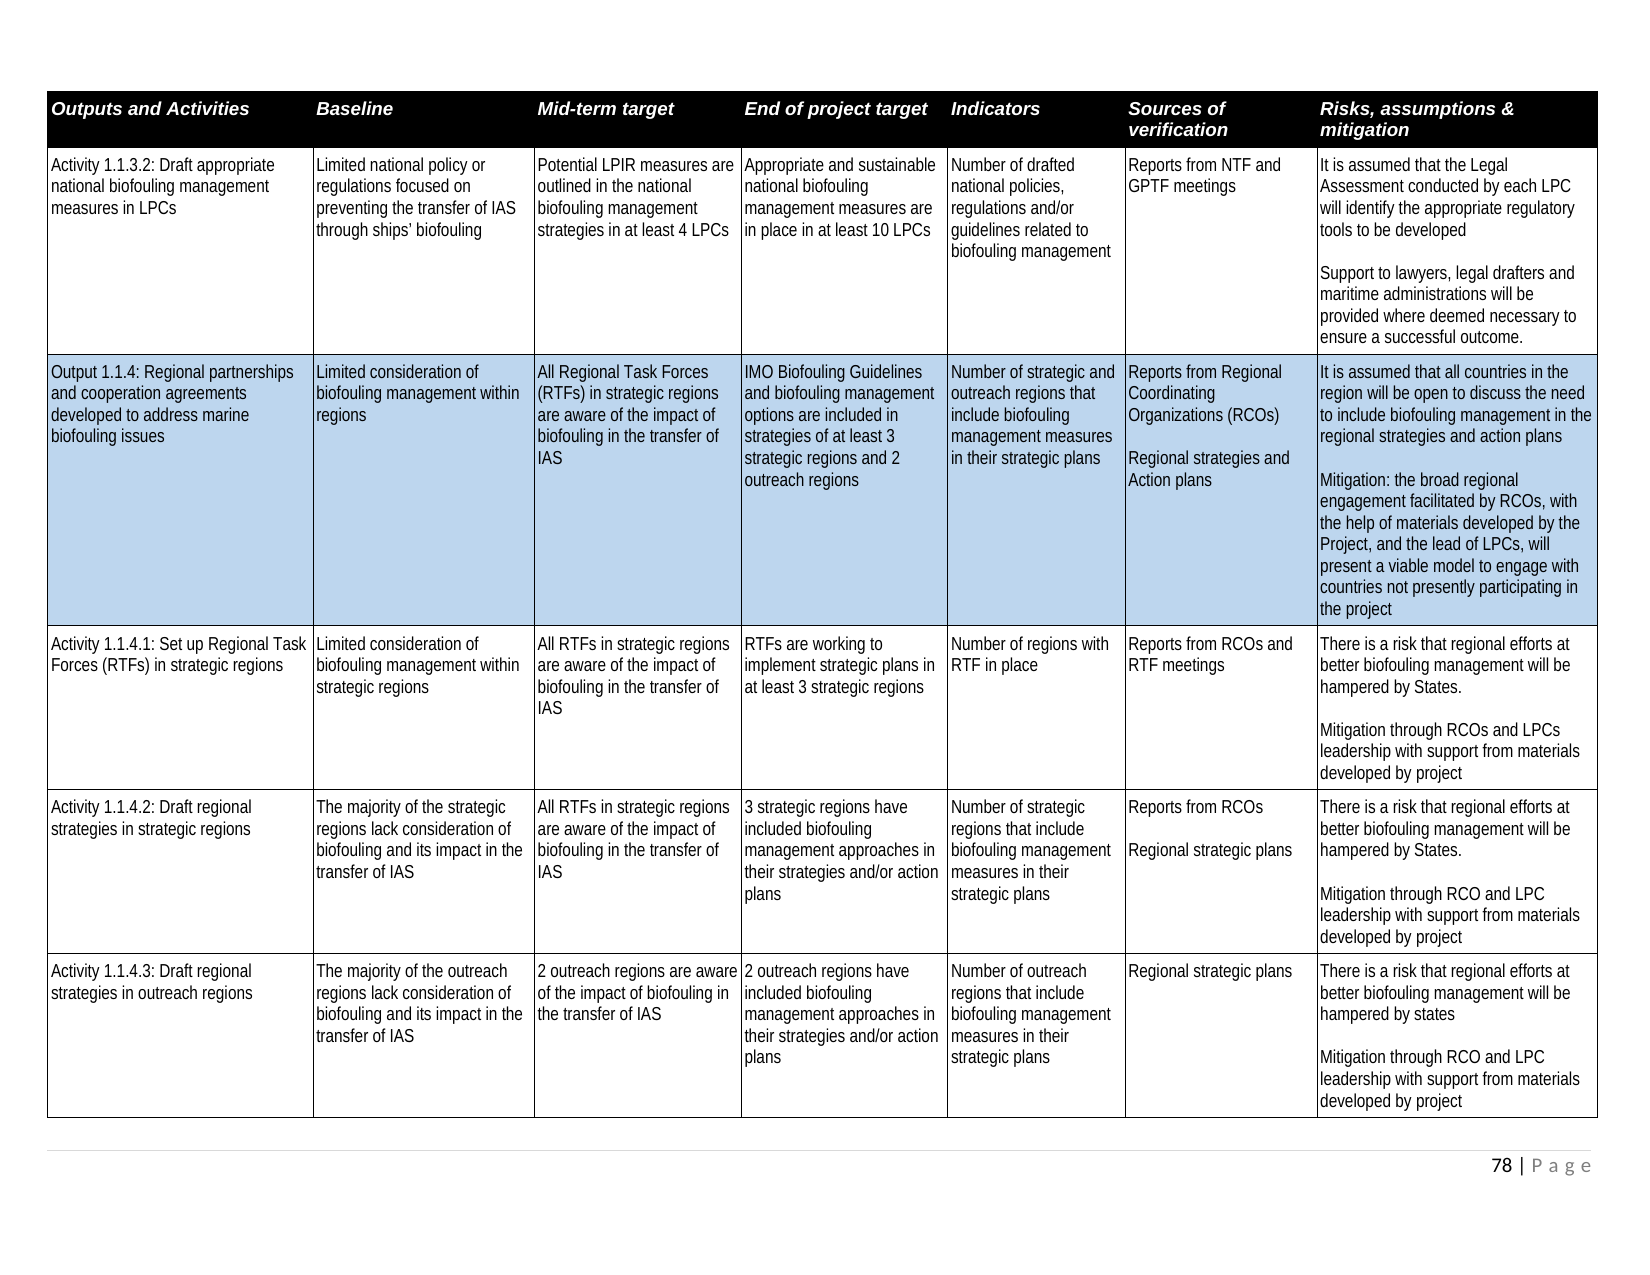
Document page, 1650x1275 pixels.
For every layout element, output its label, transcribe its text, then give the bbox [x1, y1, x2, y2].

table_cell Activity 1.1.4.2: Draft regional strategies in strategic regions [48, 790, 313, 953]
table_cell 2 outreach regions are aware of the impact of biofouling in the transfer of IAS [535, 954, 741, 1117]
table_header Sources of verification [1126, 92, 1317, 147]
table_cell Regional strategic plans [1126, 954, 1317, 1117]
table_header End of project target [742, 92, 947, 147]
table_cell Number of regions with RTF in place [948, 626, 1125, 789]
table_cell Limited consideration of biofouling management within strategic regions [314, 626, 534, 789]
table_cell Number of outreach regions that include biofouling management measures in their strategic plans [948, 954, 1125, 1117]
table_cell All Regional Task Forces (RTFs) in strategic regions are aware of the impact of biofouling in the transfer of IAS [535, 355, 741, 625]
table_cell Number of drafted national policies, regulations and/or guidelines related to biofouling management [948, 148, 1125, 354]
table_cell Reports from NTF and GPTF meetings [1126, 148, 1317, 354]
table_header Indicators [948, 92, 1125, 147]
table_cell There is a risk that regional efforts at better biofouling management will be hampered by States. Mitigation through RCO and LPC leadership with support from materials developed by project [1318, 790, 1597, 953]
table_cell All RTFs in strategic regions are aware of the impact of biofouling in the transfer of IAS [535, 790, 741, 953]
table_cell It is assumed that all countries in the region will be open to discuss the need to include biofouling management in the regional strategies and action plans Mitigation: the broad regional engagement facilitated by RCOs, with the help of materials developed by the Project, and the lead of LPCs, will present a viable model to engage with countries not presently participating in the project [1318, 355, 1597, 625]
table_header Mid-term target [535, 92, 741, 147]
table_header Outputs and Activities [48, 92, 313, 147]
table_cell Reports from RCOs Regional strategic plans [1126, 790, 1317, 953]
table_cell The majority of the strategic regions lack consideration of biofouling and its impact in the transfer of IAS [314, 790, 534, 953]
table_cell There is a risk that regional efforts at better biofouling management will be hampered by States. Mitigation through RCOs and LPCs leadership with support from materials developed by project [1318, 626, 1597, 789]
table_cell Number of strategic and outreach regions that include biofouling management measures in their strategic plans [948, 355, 1125, 625]
table_cell Number of strategic regions that include biofouling management measures in their strategic plans [948, 790, 1125, 953]
table_cell It is assumed that the Legal Assessment conducted by each LPC will identify the appropriate regulatory tools to be developed Support to lawyers, legal drafters and maritime administrations will be provided where deemed necessary to ensure a successful outcome. [1318, 148, 1597, 354]
table_header Baseline [314, 92, 534, 147]
table_cell IMO Biofouling Guidelines and biofouling management options are included in strategies of at least 3 strategic regions and 2 outreach regions [742, 355, 947, 625]
table_cell All RTFs in strategic regions are aware of the impact of biofouling in the transfer of IAS [535, 626, 741, 789]
table_cell Potential LPIR measures are outlined in the national biofouling management strategies in at least 4 LPCs [535, 148, 741, 354]
table_cell There is a risk that regional efforts at better biofouling management will be hampered by states Mitigation through RCO and LPC leadership with support from materials developed by project [1318, 954, 1597, 1117]
table_cell Appropriate and sustainable national biofouling management measures are in place in at least 10 LPCs [742, 148, 947, 354]
table_cell Limited consideration of biofouling management within regions [314, 355, 534, 625]
table_cell Reports from Regional Coordinating Organizations (RCOs) Regional strategies and Action plans [1126, 355, 1317, 625]
table_cell Activity 1.1.3.2: Draft appropriate national biofouling management measures in LPCs [48, 148, 313, 354]
table_header Risks, assumptions & mitigation [1318, 92, 1597, 147]
table_cell 2 outreach regions have included biofouling management approaches in their strategies and/or action plans [742, 954, 947, 1117]
table_cell Activity 1.1.4.3: Draft regional strategies in outreach regions [48, 954, 313, 1117]
table_cell Reports from RCOs and RTF meetings [1126, 626, 1317, 789]
table_cell The majority of the outreach regions lack consideration of biofouling and its impact in the transfer of IAS [314, 954, 534, 1117]
table_cell Activity 1.1.4.1: Set up Regional Task Forces (RTFs) in strategic regions [48, 626, 313, 789]
table_cell Limited national policy or regulations focused on preventing the transfer of IAS through ships’ biofouling [314, 148, 534, 354]
table_cell Output 1.1.4: Regional partnerships and cooperation agreements developed to address marine biofouling issues [48, 355, 313, 625]
table_cell 3 strategic regions have included biofouling management approaches in their strategies and/or action plans [742, 790, 947, 953]
table_cell RTFs are working to implement strategic plans in at least 3 strategic regions [742, 626, 947, 789]
